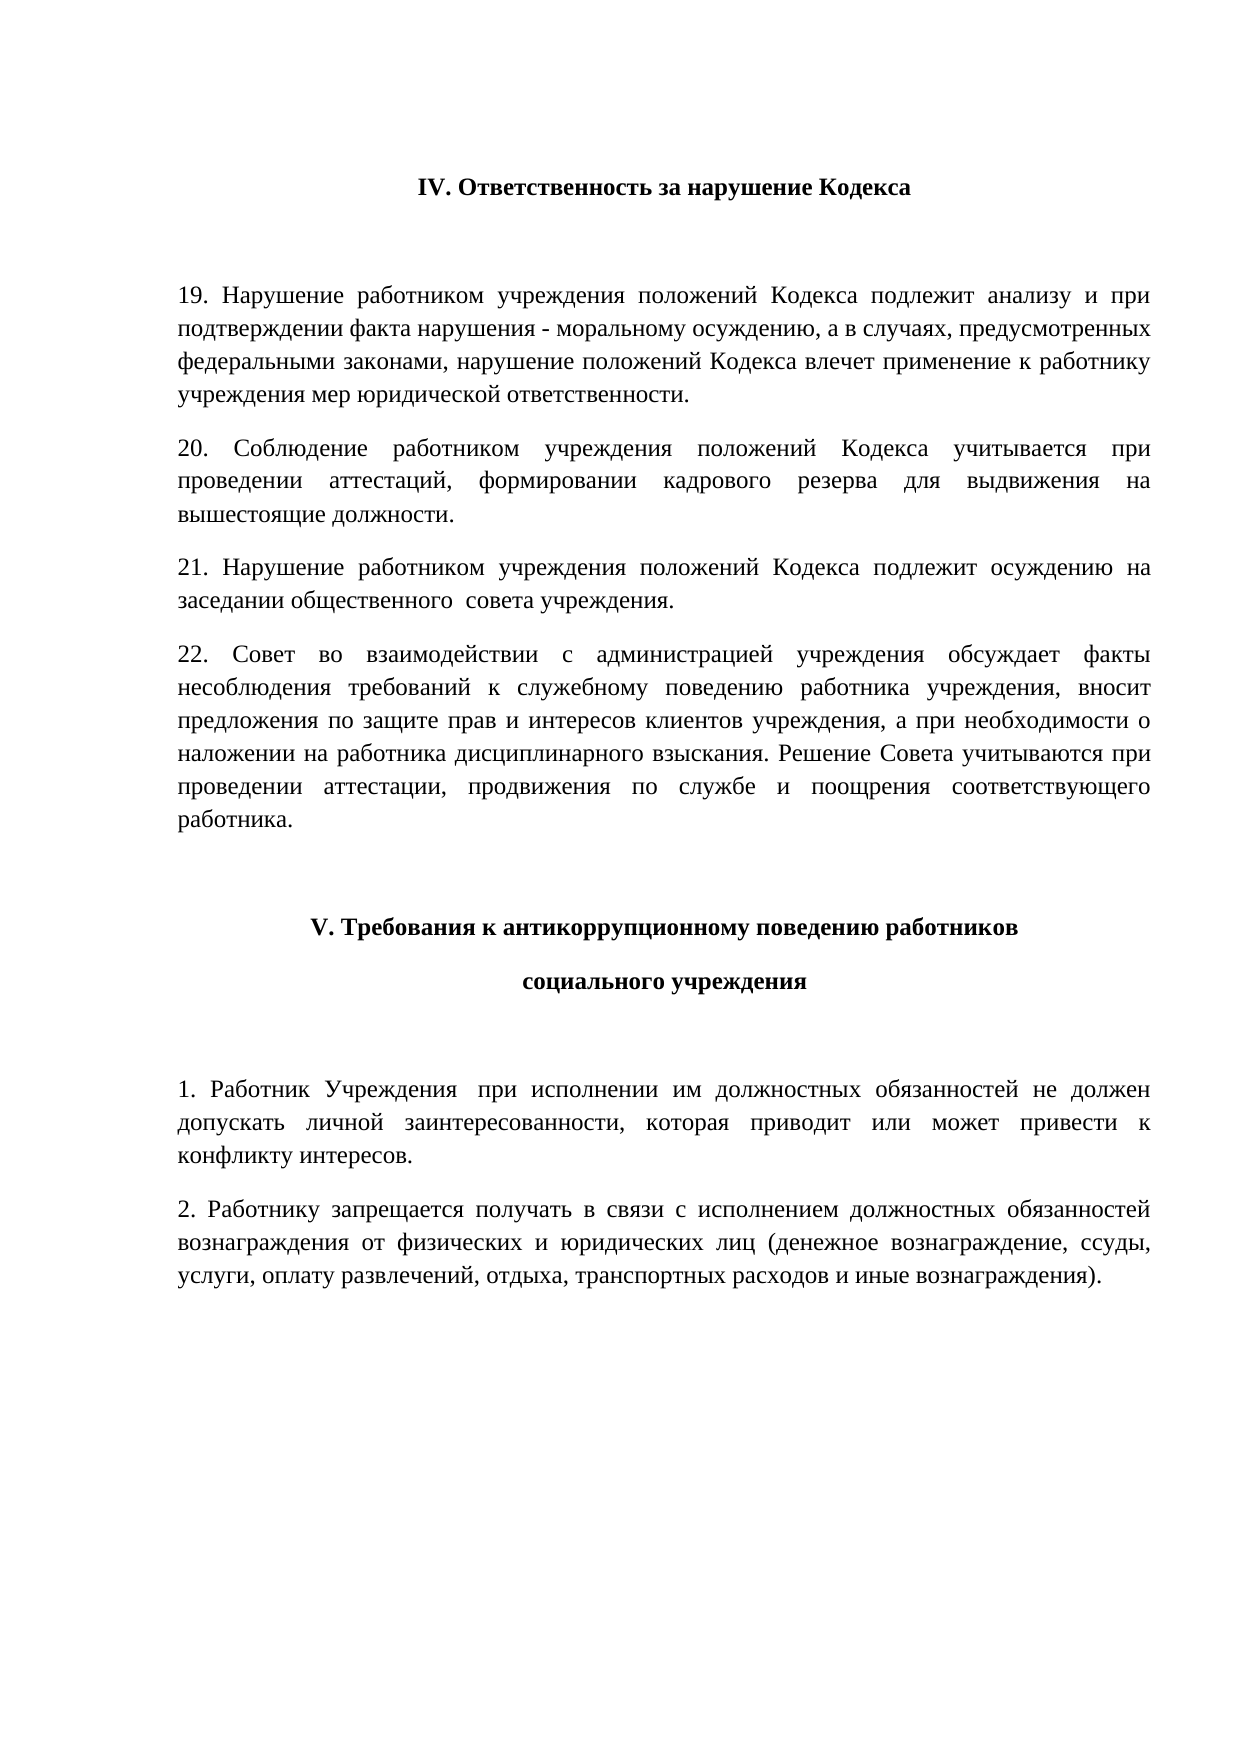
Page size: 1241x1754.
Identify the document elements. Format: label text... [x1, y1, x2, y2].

text 22. Совет во взаимодействии с администрацией учреждения обсуждает факты несоблюдения требований к служебному поведению работника учреждения, вносит предложения по защите прав и интересов клиентов учреждения, а при необходимости о наложении на работника дисциплинарного взыскания. Решение Совета учитываются при проведении аттестации, продвижения по службе и поощрения соответствующего работника. [177, 639, 1152, 833]
text 1. Работник Учреждения при исполнении им должностных обязанностей не должен допускать личной заинтересованности, которая приводит или может привести к конфликту интересов. [177, 1074, 1152, 1168]
text IV. Ответственность за нарушение Кодекса [177, 172, 1152, 201]
text социального учреждения [177, 966, 1152, 995]
text 20. Соблюдение работником учреждения положений Кодекса учитывается при проведении аттестаций, формировании кадрового резерва для выдвижения на вышестоящие должности. [177, 433, 1152, 527]
text 21. Нарушение работником учреждения положений Кодекса подлежит осуждению на заседании общественного совета учреждения. [177, 552, 1152, 614]
text 19. Нарушение работником учреждения положений Кодекса подлежит анализу и при подтверждении факта нарушения - моральному осуждению, а в случаях, предусмотренных федеральными законами, нарушение положений Кодекса влечет применение к работнику учреждения мер юридической ответственности. [177, 280, 1152, 407]
text V. Требования к антикоррупционному поведению работников [177, 912, 1152, 941]
text 2. Работнику запрещается получать в связи с исполнением должностных обязанностей вознаграждения от физических и юридических лиц (денежное вознаграждение, ссуды, услуги, оплату развлечений, отдыха, транспортных расходов и иные вознаграждения). [177, 1194, 1152, 1288]
